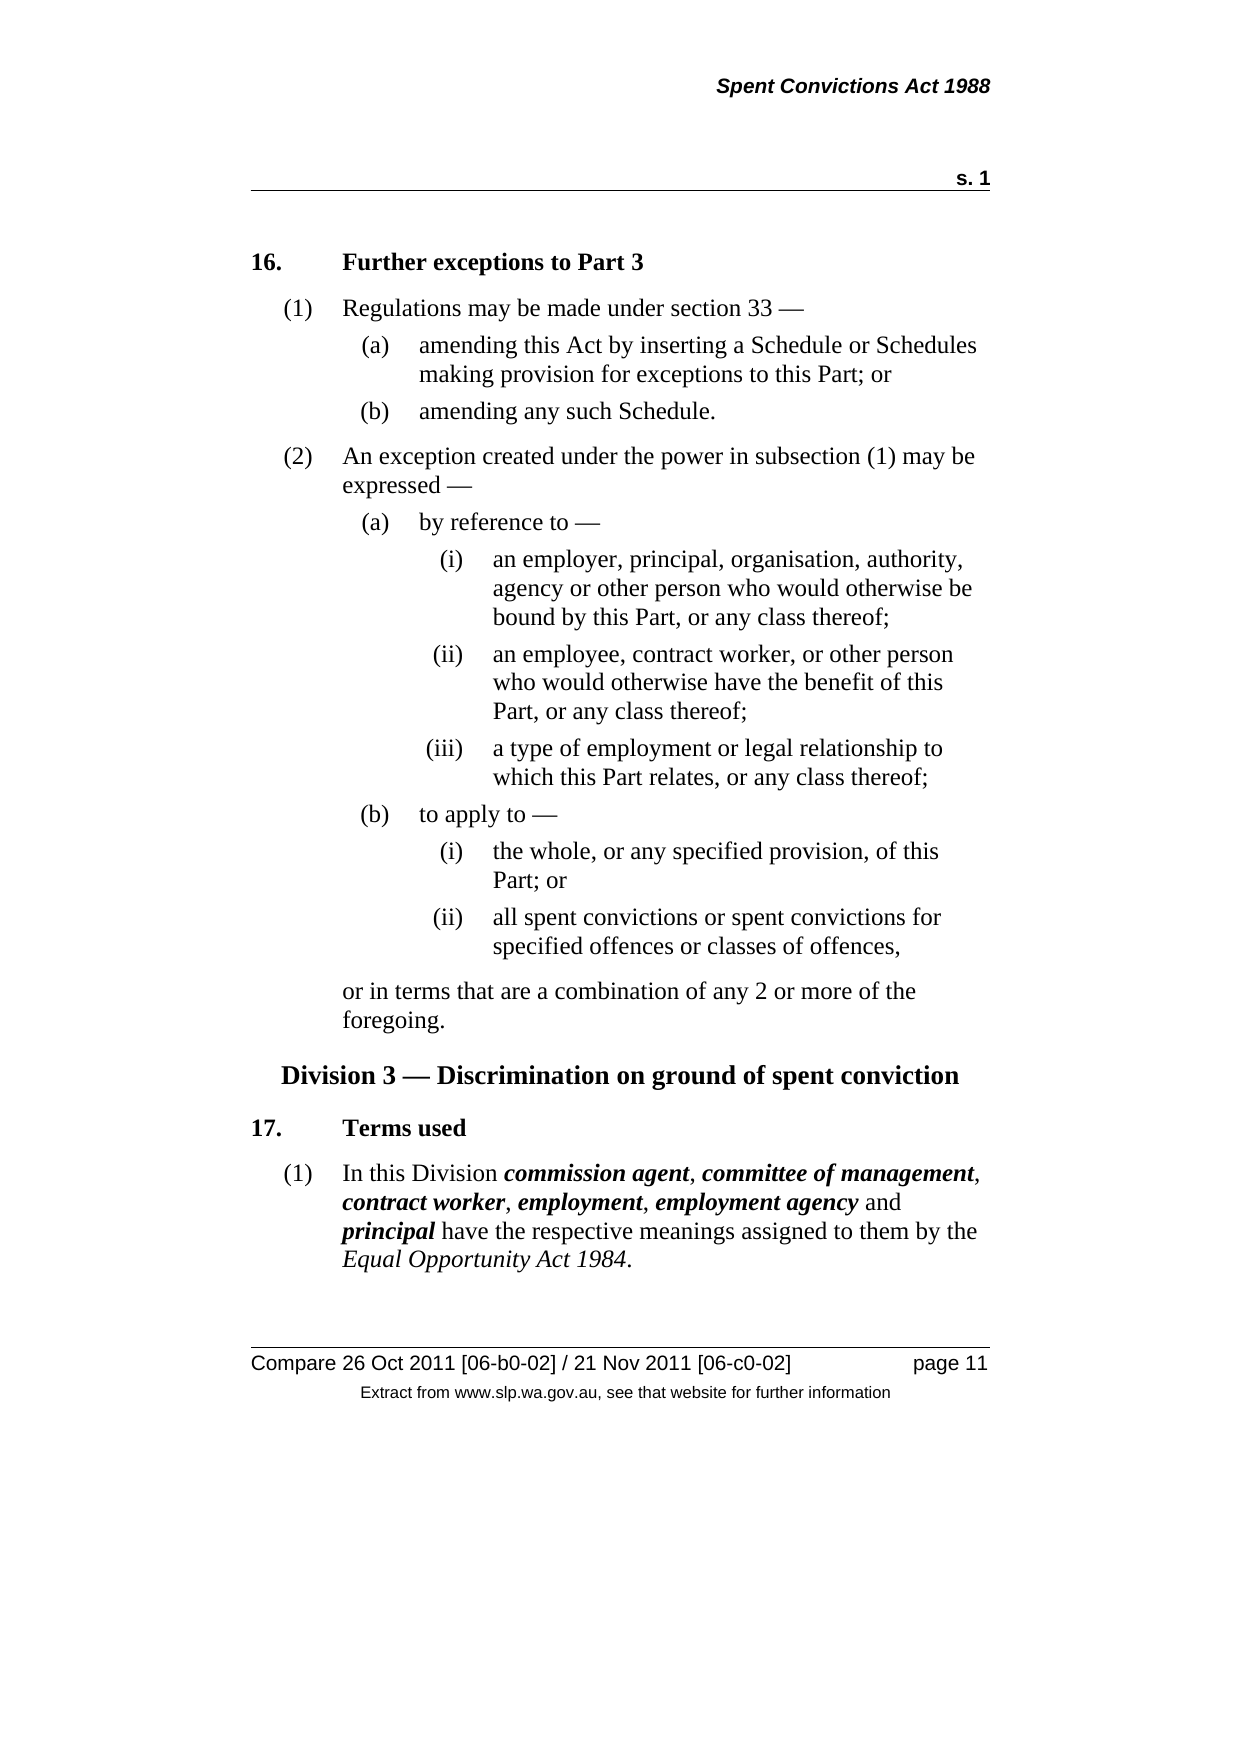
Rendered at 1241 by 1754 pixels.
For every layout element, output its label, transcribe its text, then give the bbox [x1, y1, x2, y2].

text (a) by reference to — [251, 507, 990, 536]
text (i) an employer, principal, organisation, authority, agency or other person who would otherwise be bound by this Part, or any class thereof; [251, 544, 990, 630]
subtitle Division 3 — Discrimination on ground of spent conviction [251, 1059, 990, 1090]
text (1) Regulations may be made under section 33 — [251, 293, 990, 322]
text (iii) a type of employment or legal relationship to which this Part relates, or any class thereof; [251, 733, 990, 791]
text (b) to apply to — [251, 799, 990, 828]
text (2) An exception created under the power in subsection (1) may be expressed — [251, 441, 990, 499]
text (ii) all spent convictions or spent convictions for specified offences or classes of offences, [251, 902, 990, 959]
subtitle 16. Further exceptions to Part 3 [251, 247, 990, 276]
text (i) the whole, or any specified provision, of this Part; or [251, 836, 990, 894]
text (ii) an employee, contract worker, or other person who would otherwise have the benefit of this Part, or any class thereof; [251, 639, 990, 725]
text or in terms that are a combination of any 2 or more of the foregoing. [251, 976, 990, 1034]
text (a) amending this Act by inserting a Schedule or Schedules making provision for exceptions to this Part; or [251, 330, 990, 387]
text (1) In this Division commission agent, committee of management, contract worker, employment, employment agency and principal have the respective meanings assigned to them by the Equal Opportunity Act 1984. [251, 1158, 990, 1273]
subtitle 17. Terms used [251, 1113, 990, 1142]
text (b) amending any such Schedule. [251, 396, 990, 424]
